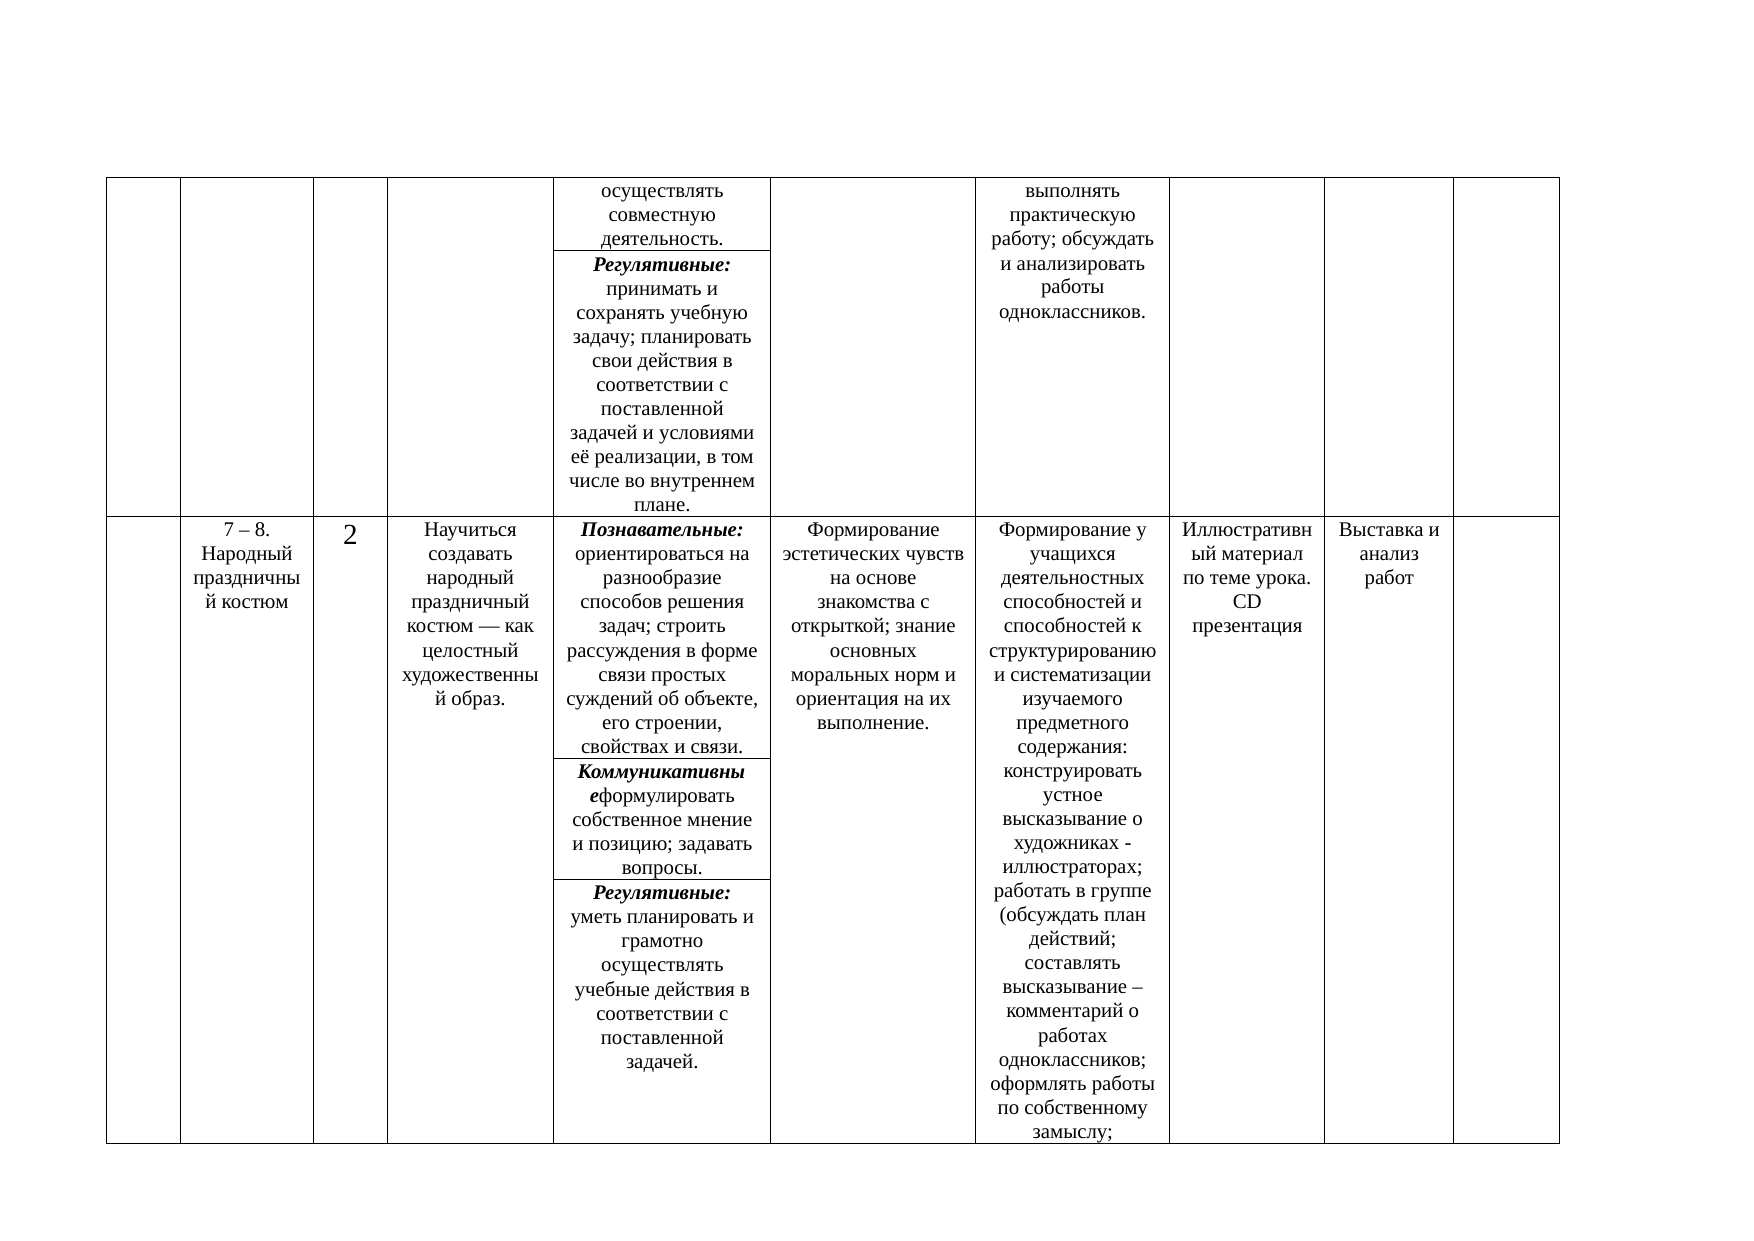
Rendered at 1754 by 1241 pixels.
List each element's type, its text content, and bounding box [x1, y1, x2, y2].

table_cell Формирование у учащихся деятельностных способностей и способностей к структурированию и систематизации изучаемого предметного содержания: конструировать устное высказывание о художниках - иллюстраторах; работать в группе (обсуждать план действий; составлять высказывание – комментарий о работах одноклассников; оформлять работы по собственному замыслу; обсуждать и анализировать работы одноклассников с позиции творческих задач заданной темы; в совместной деятельности «учитель – ученик» оценивать свои достижения на уроке. [976, 517, 1169, 1143]
table_cell Научиться создавать народный праздничный костюм — как целостный художественный образ. [388, 517, 553, 1143]
table_cell 7 – 8. Народный праздничный костюм [181, 517, 313, 1143]
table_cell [554, 880, 770, 1143]
table_cell [1454, 517, 1559, 1143]
table_cell Познавательные: ориентироваться на разнообразие способов решения задач; строить рассуждения в форме связи простых суждений об объекте, его строении, свойствах и связи. [554, 517, 770, 758]
table_cell Выставка и анализ работ [1325, 517, 1453, 1143]
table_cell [554, 178, 770, 250]
table_cell Иллюстративный материал по теме урока. CD презентация [1170, 517, 1324, 1143]
table_cell [107, 517, 180, 1143]
table_cell Формирование эстетических чувств на основе знакомства с открыткой; знание основных моральных норм и ориентация на их выполнение. [771, 517, 975, 1143]
table_cell Регулятивные: принимать и сохранять учебную задачу; планировать свои действия в соответствии с поставленной задачей и условиями её реализации, в том числе во внутреннем плане. [554, 251, 770, 516]
table_cell Коммуникативныеформулировать собственное мнение и позицию; задавать вопросы. [554, 759, 770, 879]
table_cell 2 [314, 517, 387, 1143]
